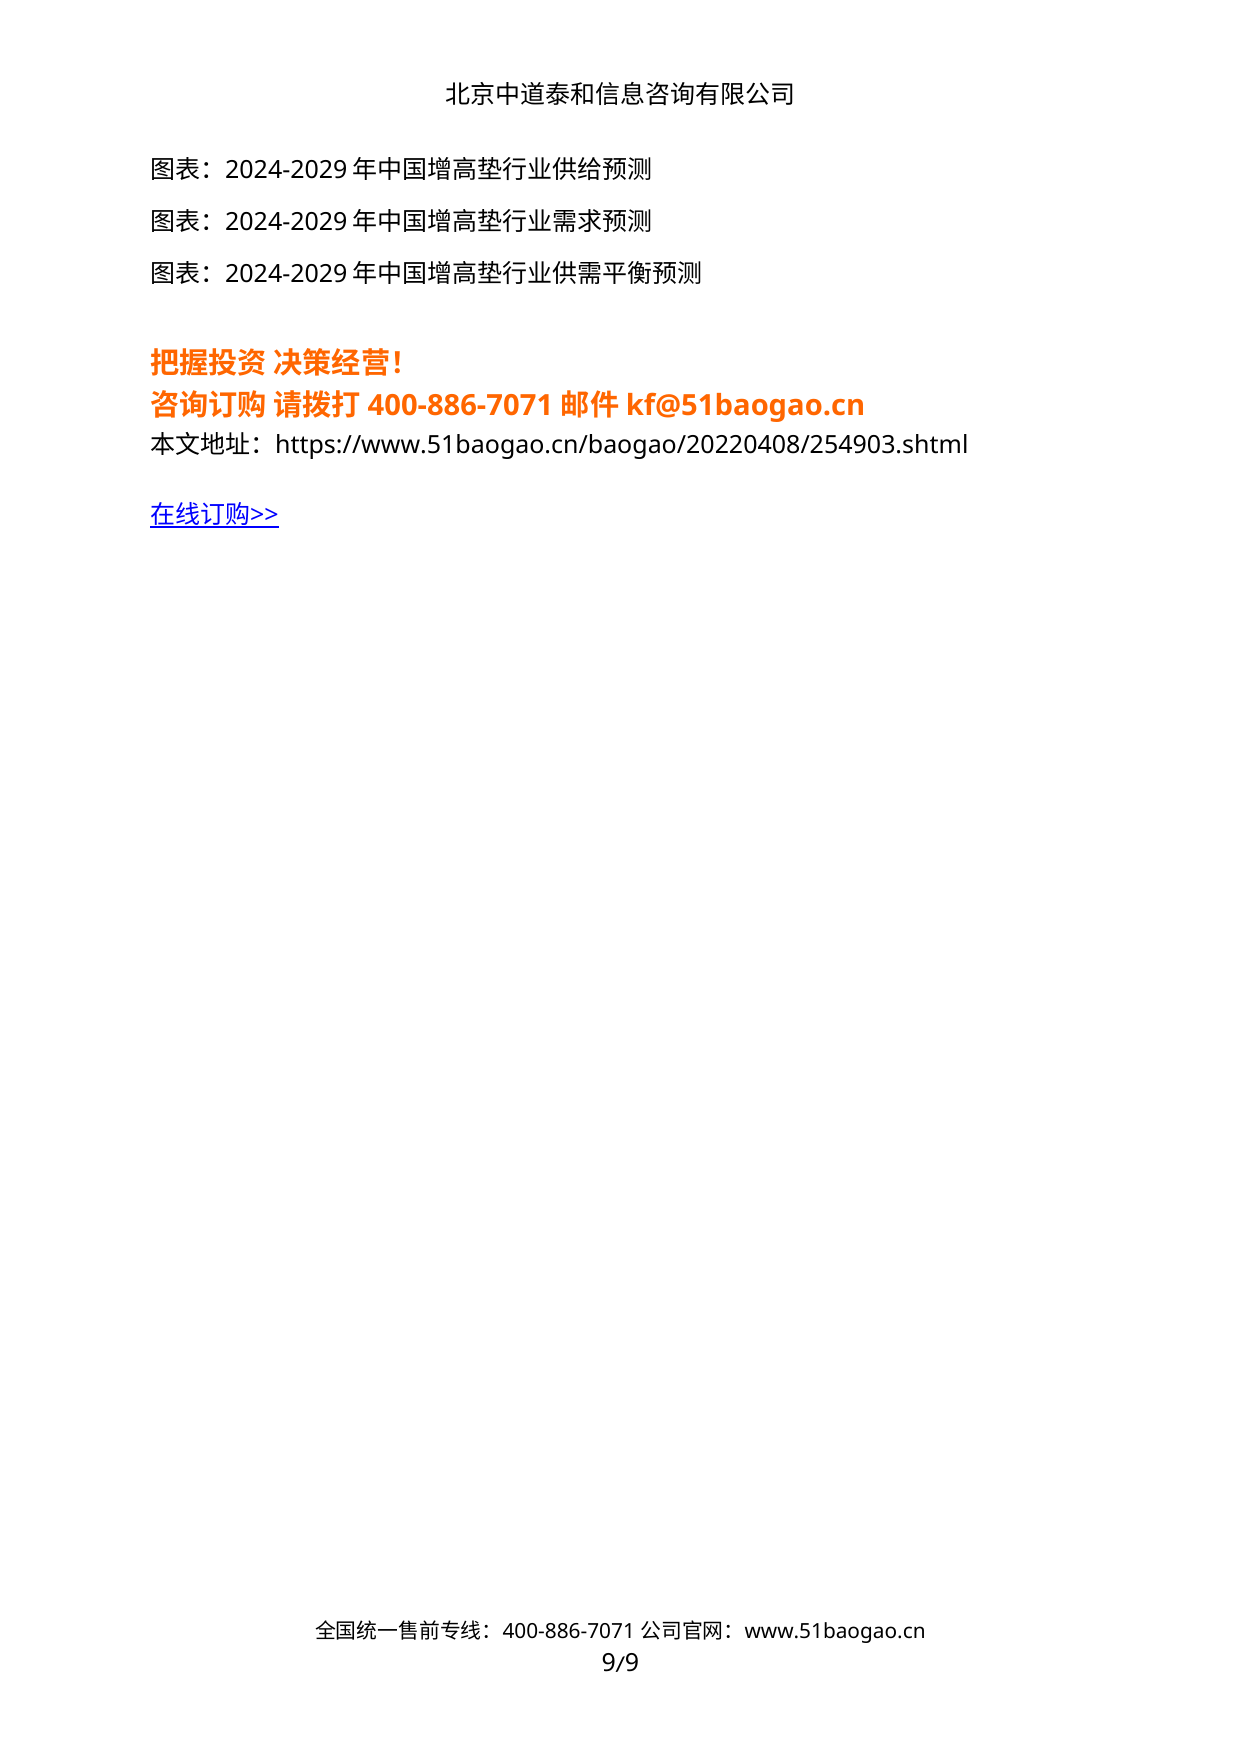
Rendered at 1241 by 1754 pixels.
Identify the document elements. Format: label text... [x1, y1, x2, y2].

text 图表：2024-2029年中国增高垫行业供需平衡预测 [150, 254, 1090, 290]
text 把握投资 决策经营！咨询订购 请拨打 400-886-7071 邮件 kf@51baogao.cn本文地址：https://www.51baogao.cn/baogao/20220408/254903.shtml [150, 306, 1090, 461]
text 图表：2024-2029年中国增高垫行业供给预测 [150, 150, 1090, 186]
text 在线订购>> [150, 461, 1090, 531]
text 图表：2024-2029年中国增高垫行业需求预测 [150, 202, 1090, 238]
